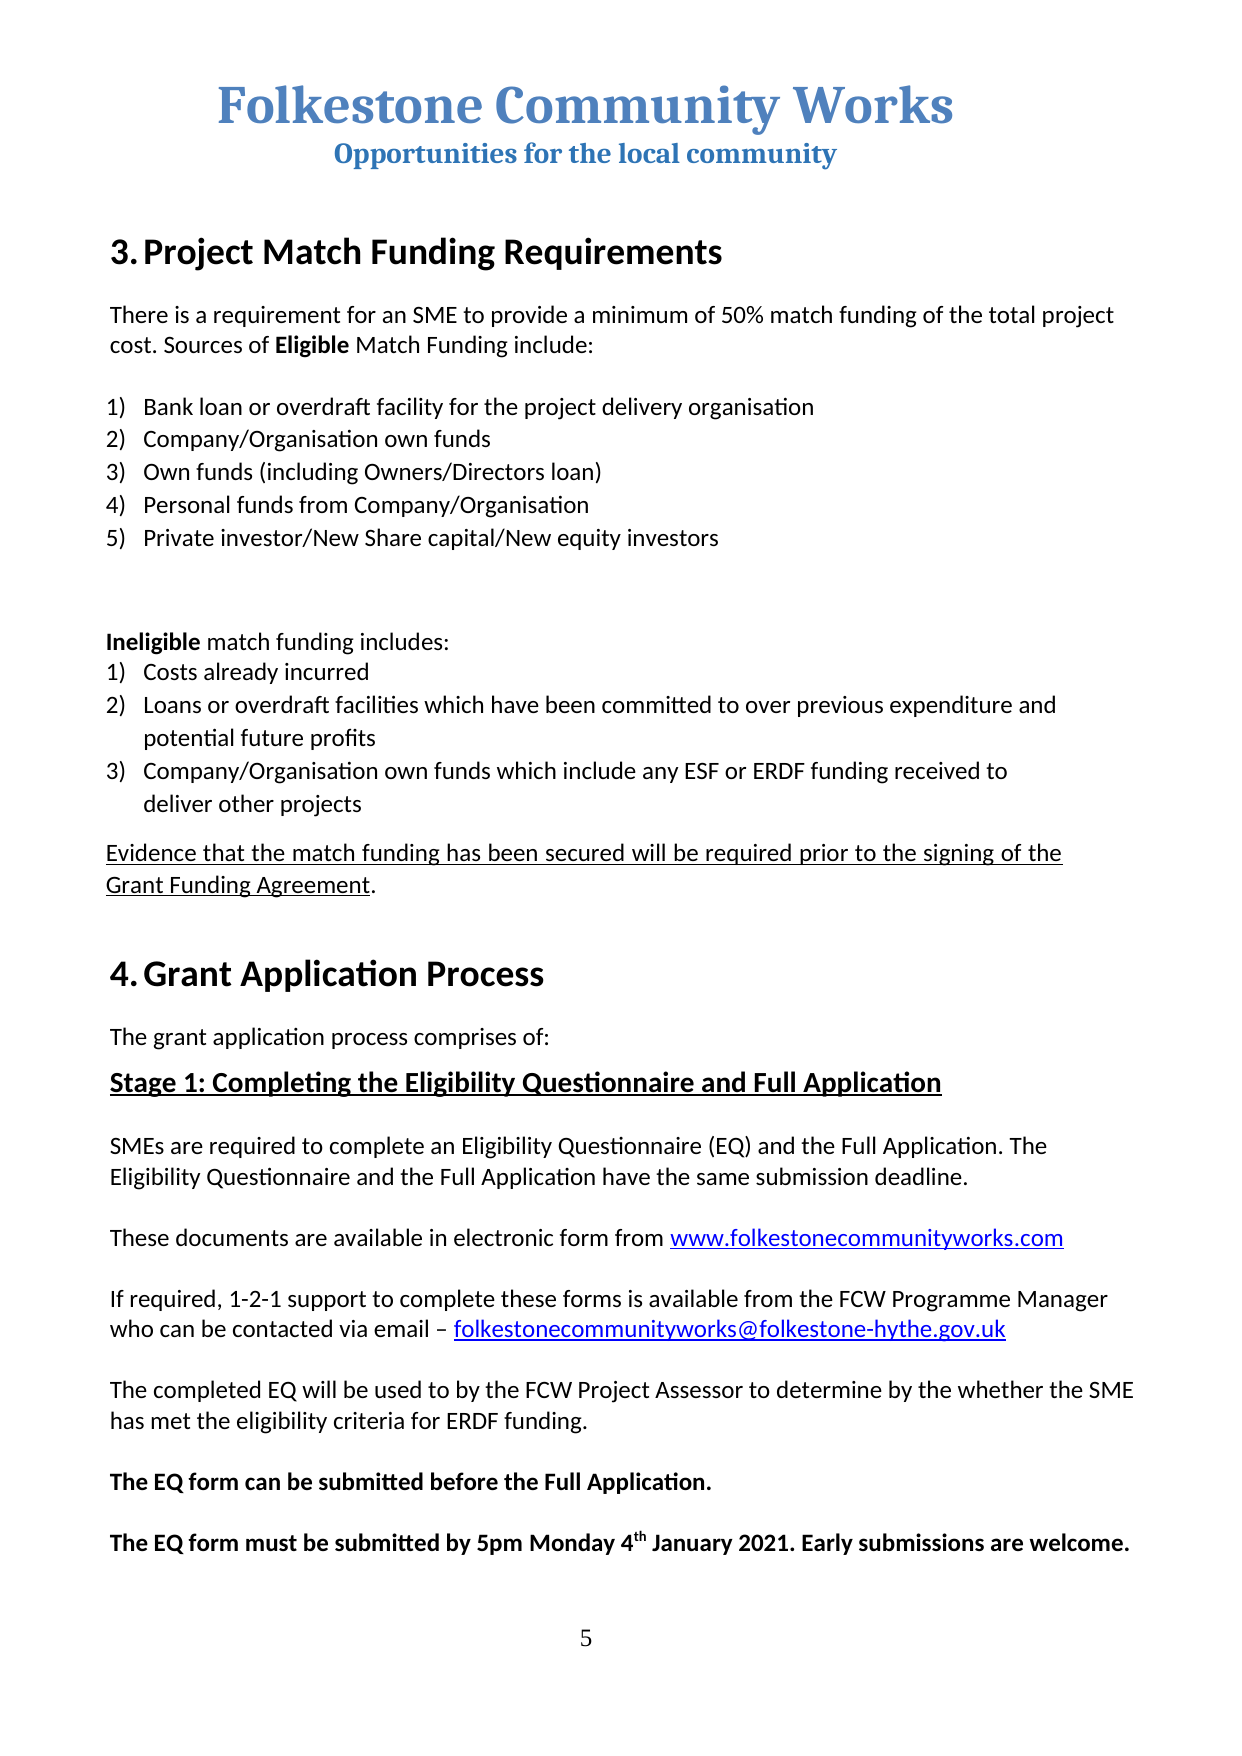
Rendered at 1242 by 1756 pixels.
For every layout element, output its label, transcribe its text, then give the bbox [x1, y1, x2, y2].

list Own funds (including Owners/Directors loan) [106, 457, 1063, 487]
subtitle Ineligible match funding includes: [106, 626, 1137, 656]
list Loans or overdraft facilities which have been committed to over previous expenditure and potential future profits [106, 689, 1063, 753]
text Stage 1: Completing the Eligibility Questionnaire and Full Application [109, 1064, 1137, 1100]
list Grant Application Process [109, 950, 1137, 996]
list Company/Organisation own funds which include any ESF or ERDF funding received to deliver other projects [106, 755, 1063, 818]
list Costs already incurred [106, 656, 1063, 687]
list Project Match Funding Requirements [109, 228, 1137, 274]
text Evidence that the match funding has been secured will be required prior to the signing of the Grant Funding Agreement. [106, 865, 1063, 899]
text There is a requirement for an SME to provide a minimum of 50% match funding of the total project cost. Sources of Eligible Match Funding include: [109, 299, 1137, 360]
text The grant application process comprises of: [109, 1021, 1137, 1052]
list Private investor/New Share capital/New equity investors [106, 522, 1063, 553]
list Bank loan or overdraft facility for the project delivery organisation [106, 391, 1063, 421]
text These documents are available in electronic form from www.folkestonecommunityworks.com [109, 1222, 1137, 1252]
text The EQ form must be submitted by 5pm Monday 4th January 2021. Early submissions are welcome. [109, 1527, 1137, 1557]
text The completed EQ will be used to by the FCW Project Assessor to determine by the whether the SME has met the eligibility criteria for ERDF funding. [109, 1374, 1137, 1435]
list Company/Organisation own funds [106, 424, 1063, 454]
text The EQ form can be submitted before the Full Application. [109, 1466, 1137, 1496]
list Personal funds from Company/Organisation [106, 489, 1063, 520]
text Evidence that the match funding has been secured will be required prior to the signing of the Grant Funding Agreement. [106, 837, 1063, 864]
text If required, 1-2-1 support to complete these forms is available from the FCW Programme Manager who can be contacted via email – folkestonecommunityworks@folkestone-hythe.gov.uk [109, 1283, 1137, 1344]
text SMEs are required to complete an Eligibility Questionnaire (EQ) and the Full Application. The Eligibility Questionnaire and the Full Application have the same submission deadline. [109, 1130, 1137, 1191]
